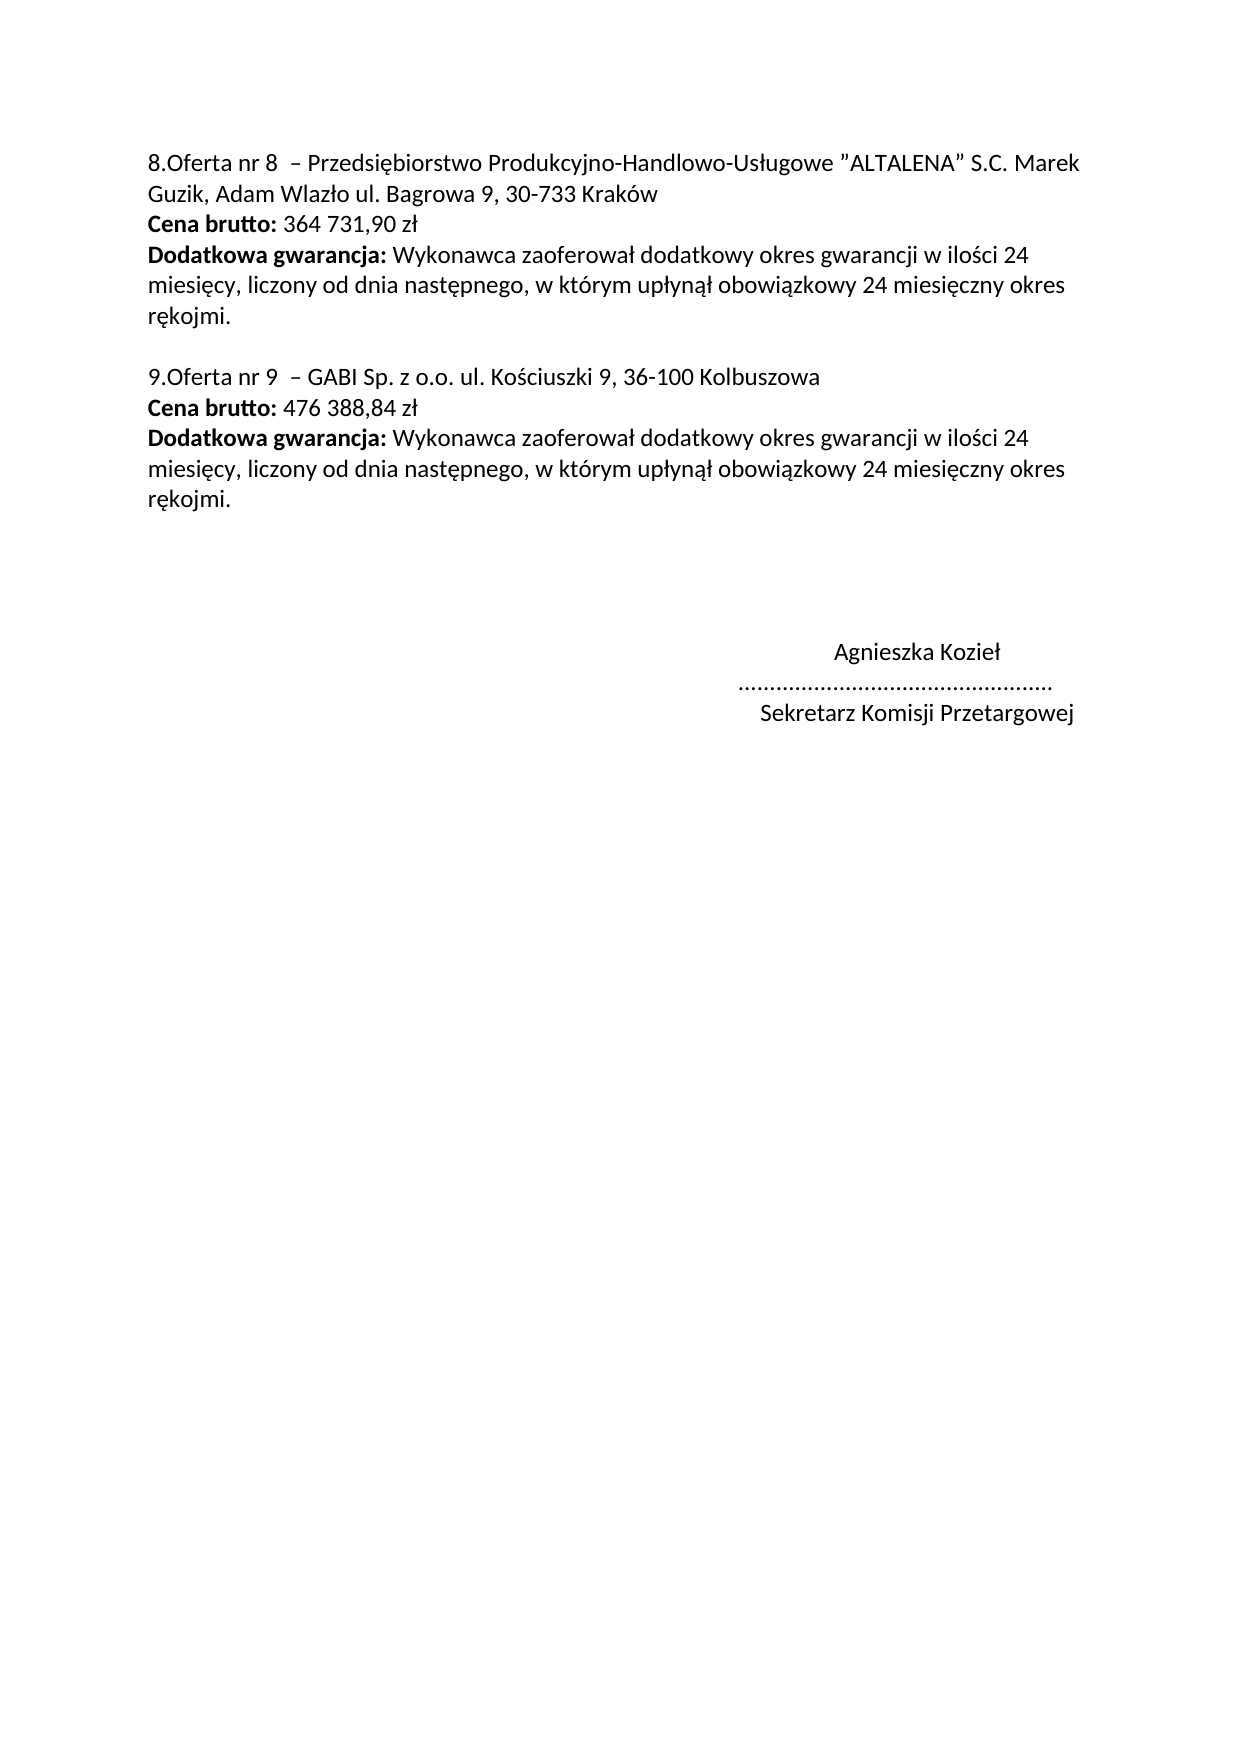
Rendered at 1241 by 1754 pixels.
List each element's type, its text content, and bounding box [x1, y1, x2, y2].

text Cena brutto: 364 731,90 zł [148, 209, 1093, 239]
text 8.Oferta nr 8 – Przedsiębiorstwo Produkcyjno-Handlowo-Usługowe ”ALTALENA” S.C. Marek Guzik, Adam Wlazło ul. Bagrowa 9, 30-733 Kraków [148, 148, 1093, 209]
text .................................................. [148, 666, 1093, 697]
text Sekretarz Komisji Przetargowej [148, 697, 1093, 727]
text Cena brutto: 476 388,84 zł [148, 392, 1093, 422]
text Agnieszka Kozieł [148, 636, 1093, 666]
text 9.Oferta nr 9 – GABI Sp. z o.o. ul. Kościuszki 9, 36-100 Kolbuszowa [148, 361, 1093, 392]
